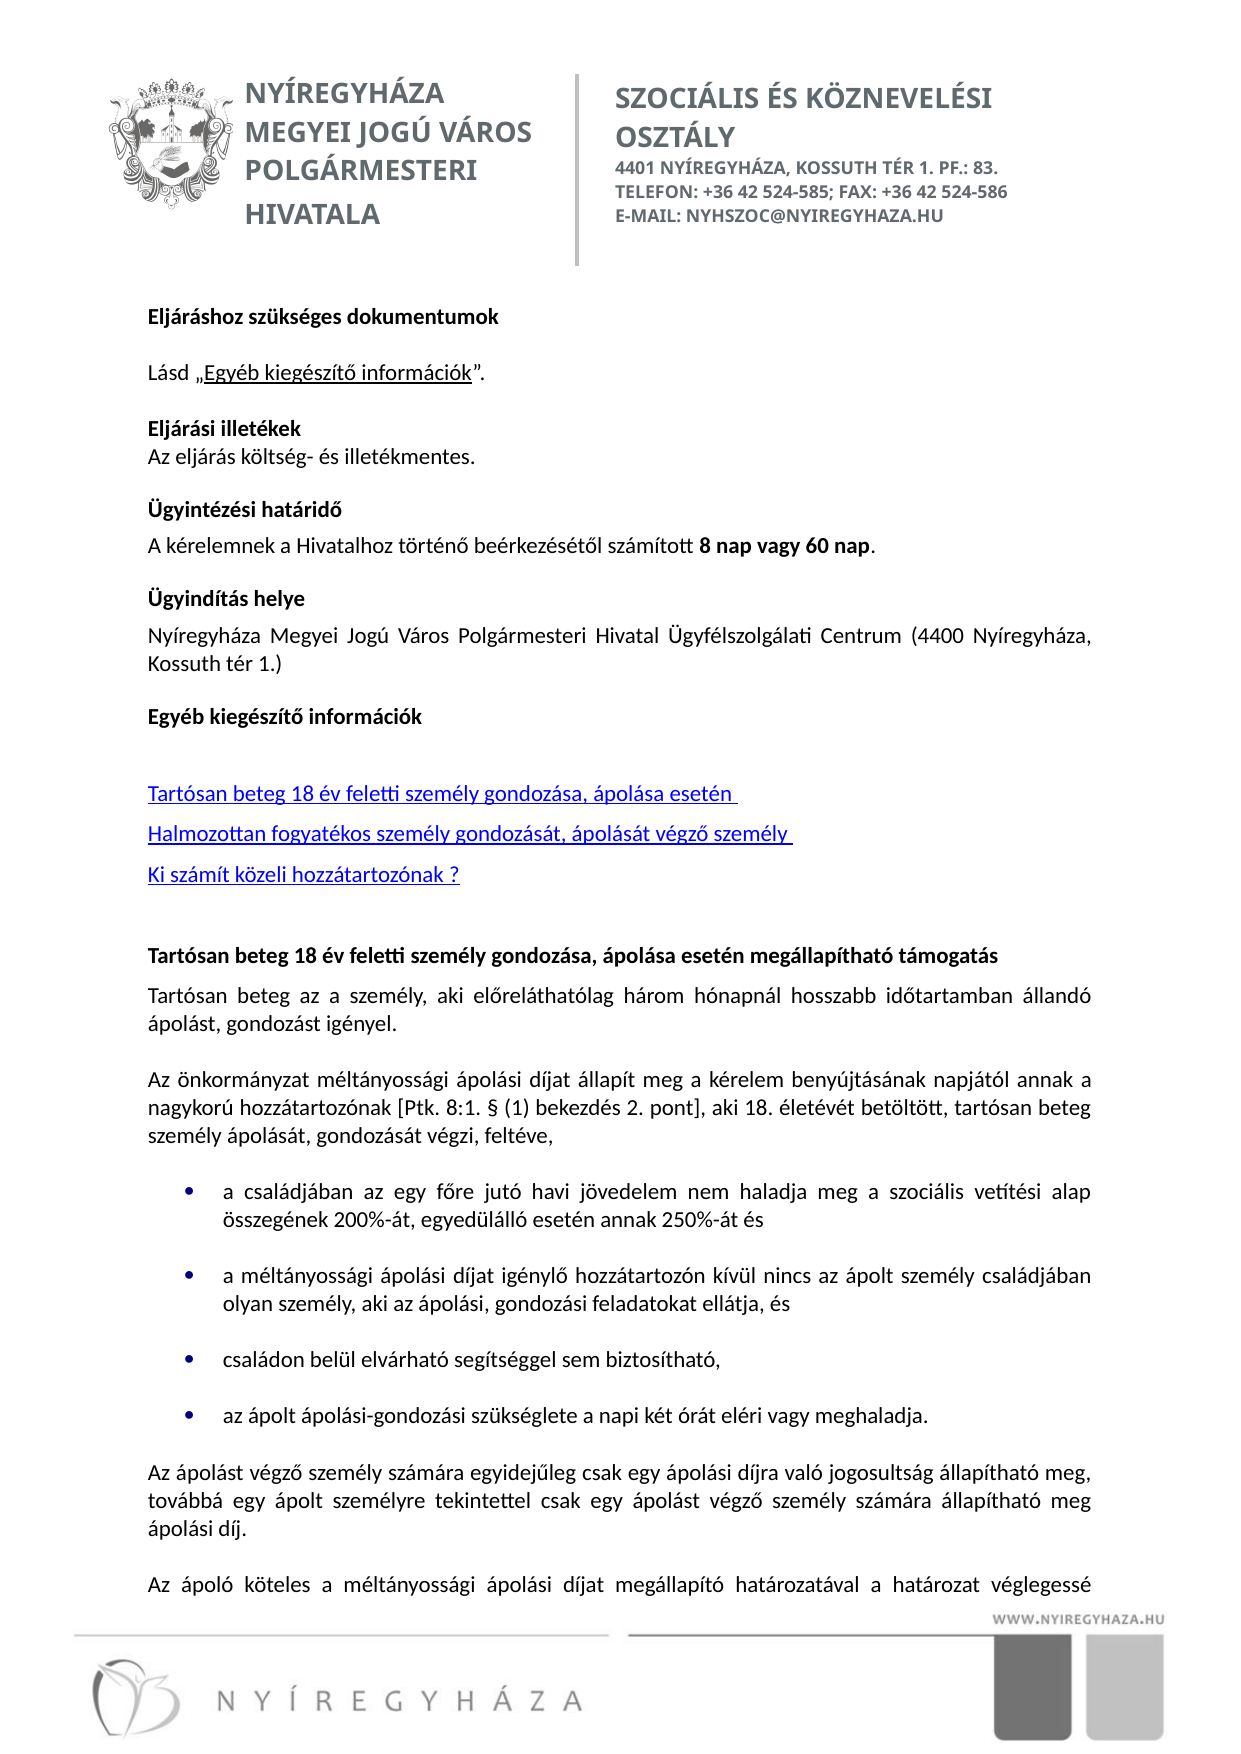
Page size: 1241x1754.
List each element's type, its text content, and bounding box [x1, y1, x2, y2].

list családon belül elvárható segítséggel sem biztosítható, [185, 1346, 1093, 1374]
text Lásd „Egyéb kiegészítő információk”. [148, 358, 1093, 386]
list az ápolt ápolási-gondozási szükséglete a napi két órát eléri vagy meghaladja. [185, 1402, 1093, 1430]
subtitle Ügyintézési határidő [148, 495, 1093, 523]
subtitle Ügyindítás helye [148, 584, 1093, 612]
text Nyíregyháza Megyei Jogú Város Polgármesteri Hivatal Ügyfélszolgálati Centrum (4400 Nyíregyháza, Kossuth tér 1.) [148, 621, 1093, 677]
picture [73, 1610, 1167, 1743]
text Ki számít közeli hozzátartozónak ? [148, 860, 1093, 888]
text A kérelemnek a Hivatalhoz történő beérkezésétől számított 8 nap vagy 60 nap. [148, 531, 1093, 559]
subtitle Tartósan beteg 18 év feletti személy gondozása, ápolása esetén megállapítható támogatás [148, 941, 1093, 969]
text Halmozottan fogyatékos személy gondozását, ápolását végző személy [148, 819, 1093, 847]
list a méltányossági ápolási díjat igénylő hozzátartozón kívül nincs az ápolt személy családjában olyan személy, aki az ápolási, gondozási feladatokat ellátja, és [185, 1262, 1093, 1318]
text Az önkormányzat méltányossági ápolási díjat állapít meg a kérelem benyújtásának napjától annak a nagykorú hozzátartozónak [Ptk. 8:1. § (1) bekezdés 2. pont], aki 18. életévét betöltött, tartósan beteg személy ápolását, gondozását végzi, feltéve, [148, 1065, 1093, 1149]
text Az ápolást végző személy számára egyidejűleg csak egy ápolási díjra való jogosultság állapítható meg, továbbá egy ápolt személyre tekintettel csak egy ápolást végző személy számára állapítható meg ápolási díj. [148, 1458, 1093, 1542]
text Tartósan beteg 18 év feletti személy gondozása, ápolása esetén [148, 779, 1093, 807]
subtitle Eljáráshoz szükséges dokumentumok [148, 302, 1093, 330]
list feltételek nem teljesülése esetén a Hivatal a kérelem benyújtását követő 8 nap vagy 60 napon belül határozatban dönt a támogatás elutasításáról. [95, 73, 233, 213]
text Tartósan beteg az a személy, aki előreláthatólag három hónapnál hosszabb időtartamban állandó ápolást, gondozást igényel. [148, 981, 1093, 1037]
subtitle Eljárási illetékek [148, 414, 1093, 442]
list a családjában az egy főre jutó havi jövedelem nem haladja meg a szociális vetítési alap összegének 200%-át, egyedülálló esetén annak 250%-át és [185, 1177, 1093, 1233]
text Az eljárás költség- és illetékmentes. [148, 442, 1093, 470]
subtitle Egyéb kiegészítő információk [148, 702, 1093, 730]
